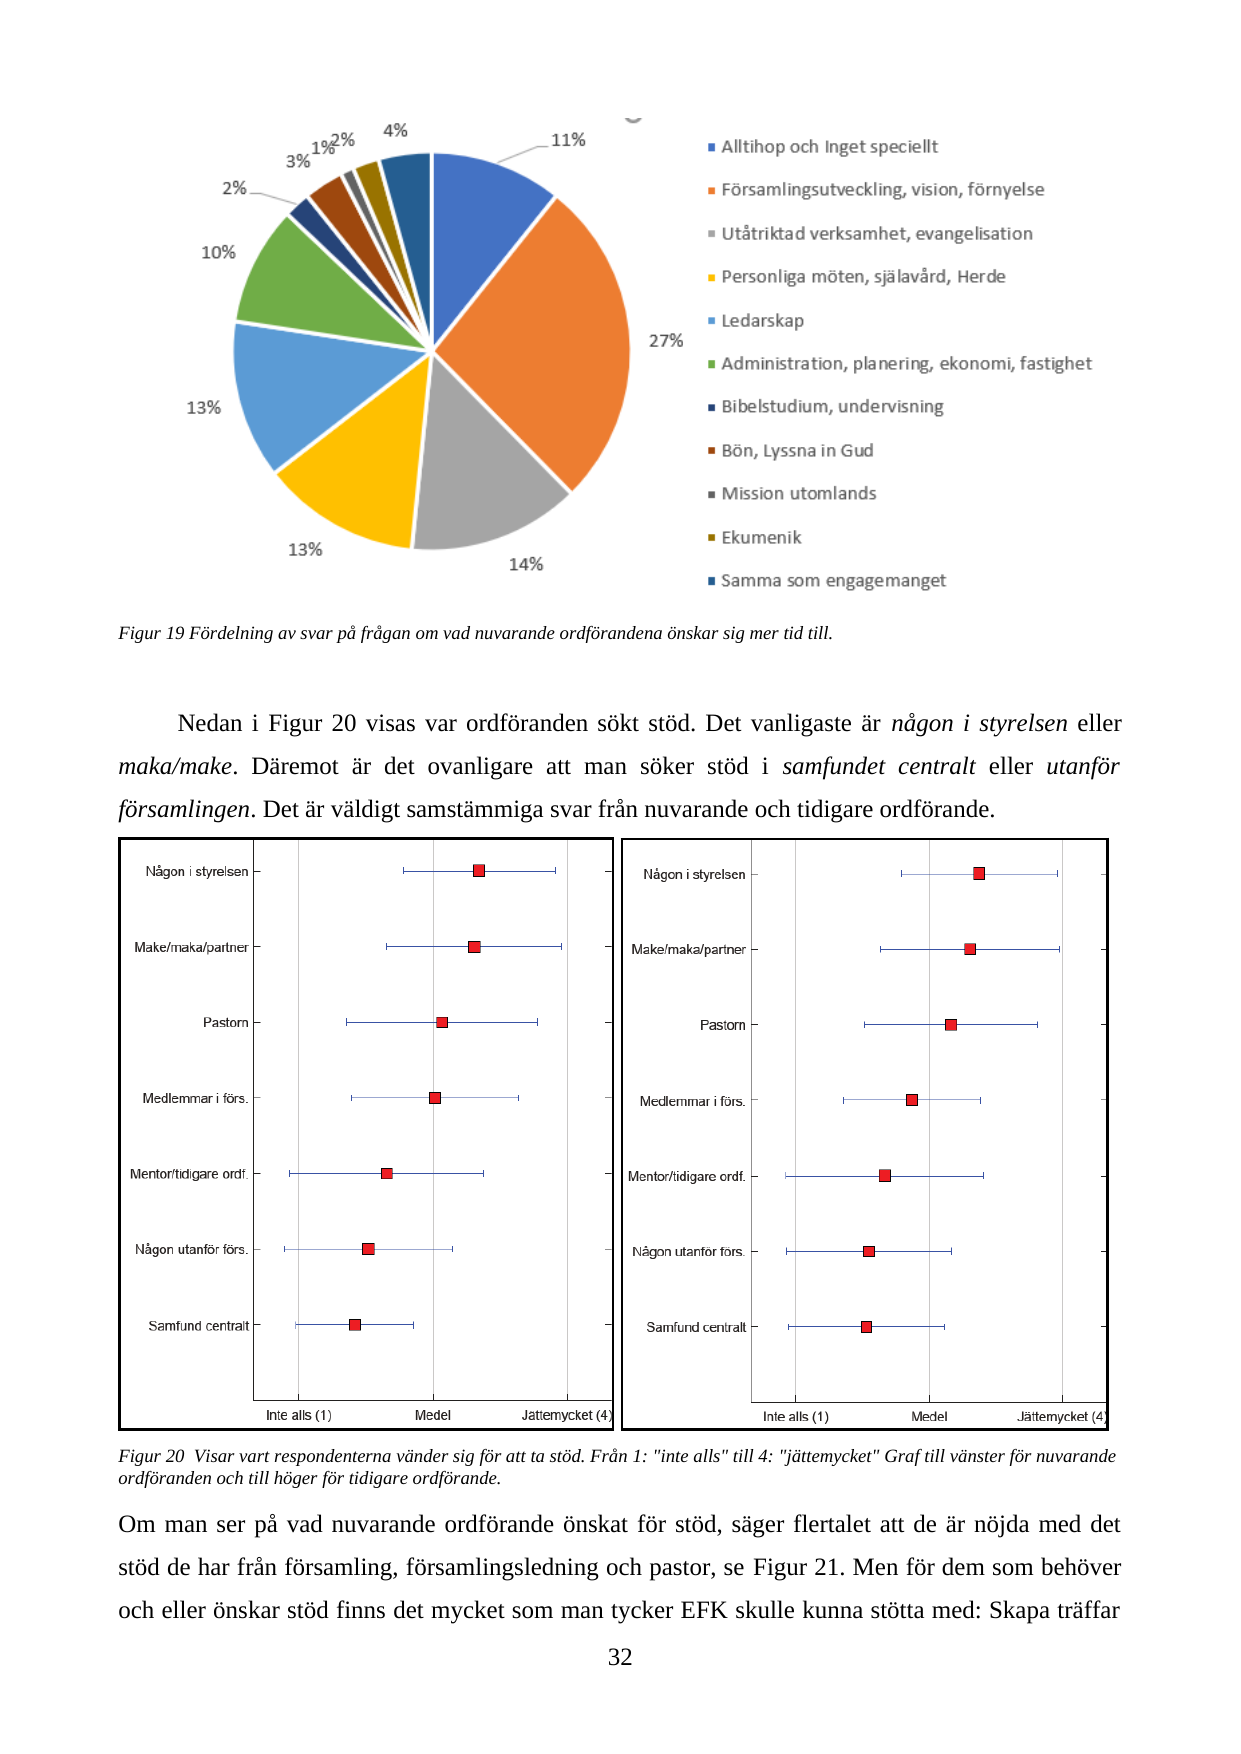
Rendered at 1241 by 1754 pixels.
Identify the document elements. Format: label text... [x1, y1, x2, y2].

picture [177, 118, 1106, 608]
text Nedan i Figur 20 visas var ordföranden sökt stöd. Det vanligaste är någon i styrelsen eller maka/make. Däremot är det ovanligare att man söker stöd i samfundet centralt eller utanför församlingen. Det är väldigt samstämmiga svar från nuvarande och tidigare ordförande. [118, 708, 1122, 823]
text Figur 19 Fördelning av svar på frågan om vad nuvarande ordförandena önskar sig mer tid till. [118, 622, 1122, 644]
picture [121, 840, 612, 1428]
picture [623, 840, 1106, 1428]
text Figur 20 Visar vart respondenterna vänder sig för att ta stöd. Från 1: "inte alls" till 4: "jättemycket" Graf till vänster för nuvarande ordföranden och till höger för tidigare ordförande. [118, 1445, 1122, 1488]
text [118, 1509, 1122, 1624]
